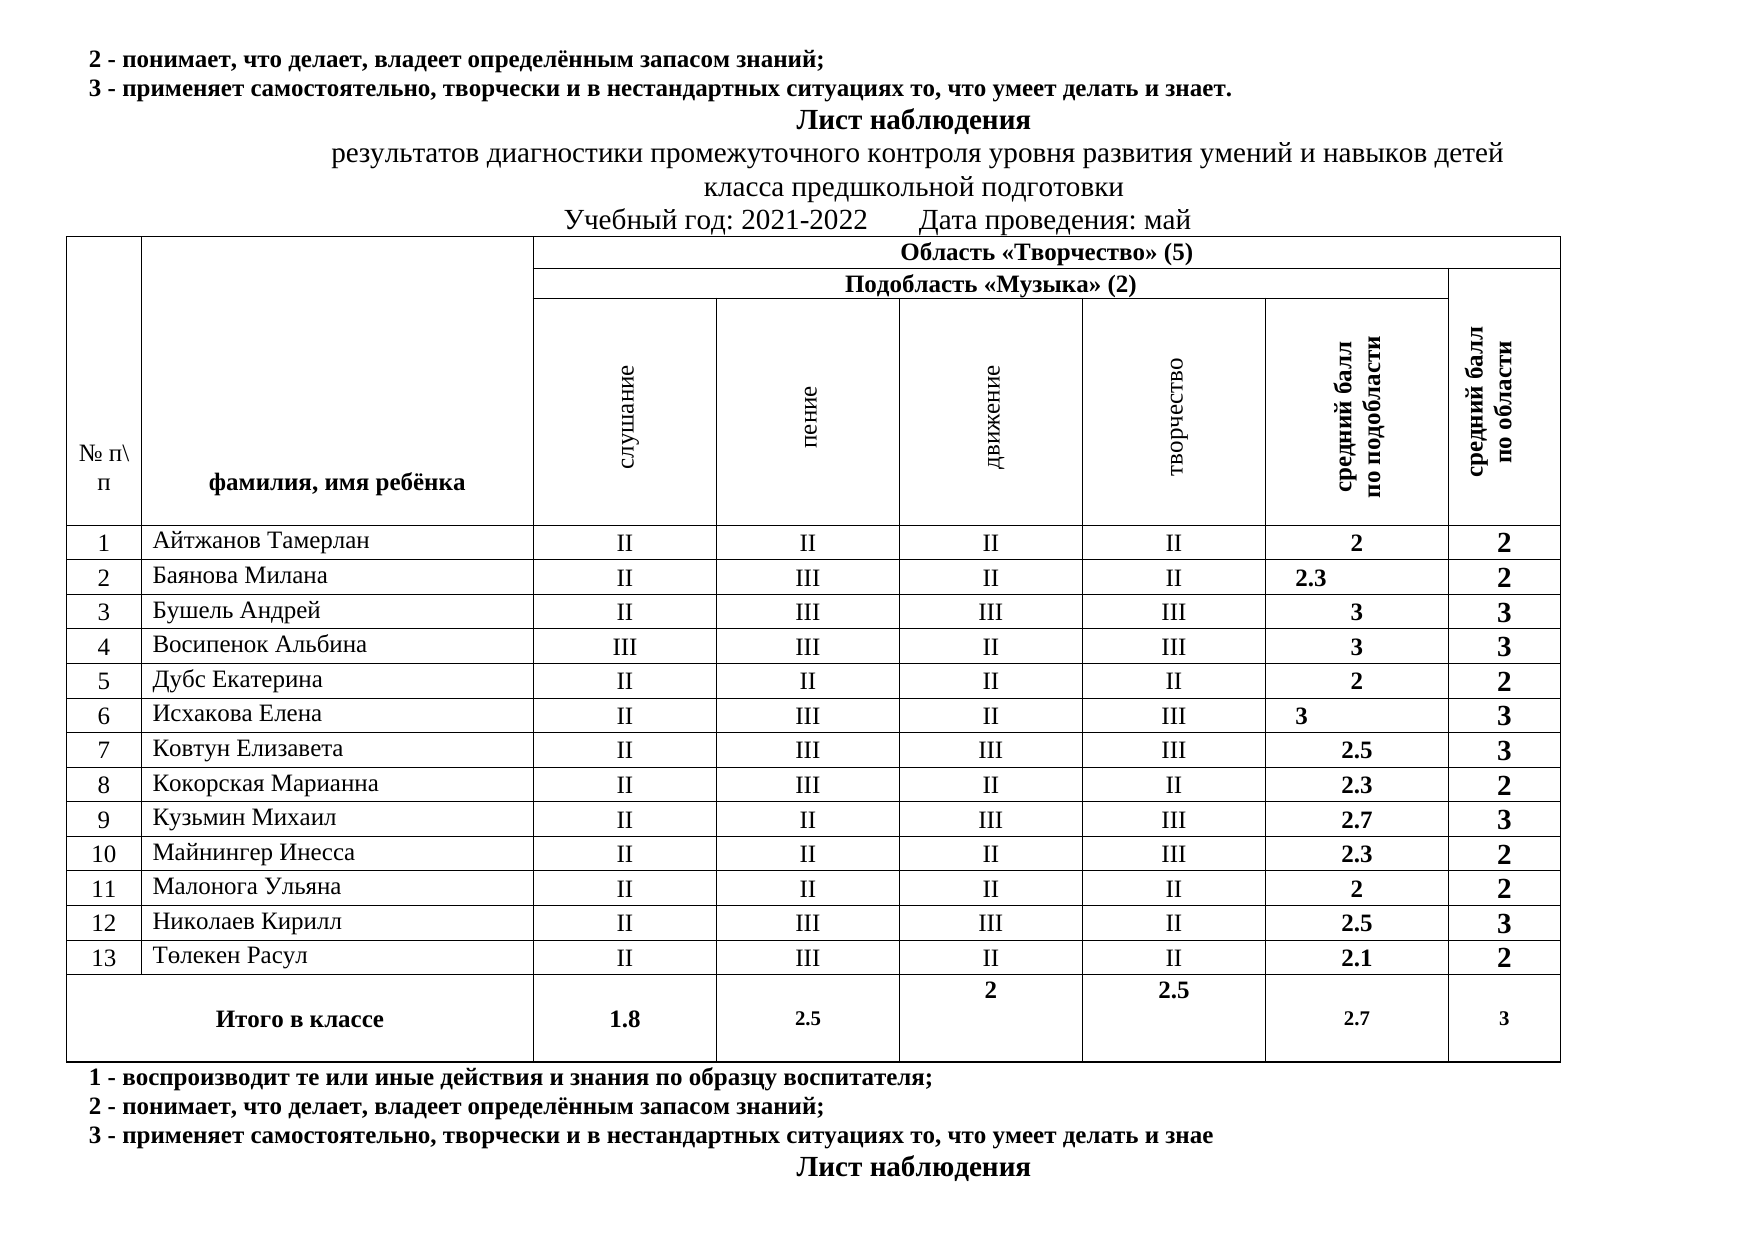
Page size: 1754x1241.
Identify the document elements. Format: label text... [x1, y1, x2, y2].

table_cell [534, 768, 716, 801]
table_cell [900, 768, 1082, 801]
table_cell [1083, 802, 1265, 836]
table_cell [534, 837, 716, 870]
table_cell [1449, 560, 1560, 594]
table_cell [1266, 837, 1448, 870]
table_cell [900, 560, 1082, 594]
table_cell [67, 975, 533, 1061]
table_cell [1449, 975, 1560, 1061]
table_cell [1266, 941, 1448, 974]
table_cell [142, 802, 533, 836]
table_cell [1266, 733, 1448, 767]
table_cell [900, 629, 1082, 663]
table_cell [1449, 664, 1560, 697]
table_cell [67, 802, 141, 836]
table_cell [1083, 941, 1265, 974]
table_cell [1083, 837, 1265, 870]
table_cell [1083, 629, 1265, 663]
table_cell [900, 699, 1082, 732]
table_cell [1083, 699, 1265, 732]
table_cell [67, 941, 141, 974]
text класса предшкольной подготовки [89, 169, 1665, 202]
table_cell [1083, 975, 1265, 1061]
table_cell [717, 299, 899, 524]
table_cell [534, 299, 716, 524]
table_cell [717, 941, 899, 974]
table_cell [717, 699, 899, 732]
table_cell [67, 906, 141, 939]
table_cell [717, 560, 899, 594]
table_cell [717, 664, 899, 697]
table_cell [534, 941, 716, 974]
text 1 - воспроизводит те или иные действия и знания по образцу воспитателя; [89, 1062, 1665, 1091]
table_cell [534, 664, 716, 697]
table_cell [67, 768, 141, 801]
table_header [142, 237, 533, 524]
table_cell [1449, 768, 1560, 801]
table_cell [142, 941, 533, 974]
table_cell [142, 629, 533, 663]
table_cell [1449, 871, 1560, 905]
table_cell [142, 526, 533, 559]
text 2 - понимает, что делает, владеет определённым запасом знаний; [89, 44, 1665, 73]
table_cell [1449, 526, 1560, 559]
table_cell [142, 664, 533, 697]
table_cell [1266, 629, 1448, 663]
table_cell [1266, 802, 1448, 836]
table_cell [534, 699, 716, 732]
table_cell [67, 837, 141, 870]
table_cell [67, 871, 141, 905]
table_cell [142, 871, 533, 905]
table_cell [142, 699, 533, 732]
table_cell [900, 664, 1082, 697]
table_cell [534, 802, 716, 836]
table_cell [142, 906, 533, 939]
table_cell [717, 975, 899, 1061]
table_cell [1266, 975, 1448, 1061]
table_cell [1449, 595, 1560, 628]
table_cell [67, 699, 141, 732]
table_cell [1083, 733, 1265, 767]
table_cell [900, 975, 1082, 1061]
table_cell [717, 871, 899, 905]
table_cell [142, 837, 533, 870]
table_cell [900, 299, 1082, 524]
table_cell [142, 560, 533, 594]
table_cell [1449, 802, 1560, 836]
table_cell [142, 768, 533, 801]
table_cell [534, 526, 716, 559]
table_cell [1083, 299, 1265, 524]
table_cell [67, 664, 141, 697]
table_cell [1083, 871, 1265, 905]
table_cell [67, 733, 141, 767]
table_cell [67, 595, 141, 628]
text Учебный год: 2021-2022 Дата проведения: май [89, 202, 1665, 236]
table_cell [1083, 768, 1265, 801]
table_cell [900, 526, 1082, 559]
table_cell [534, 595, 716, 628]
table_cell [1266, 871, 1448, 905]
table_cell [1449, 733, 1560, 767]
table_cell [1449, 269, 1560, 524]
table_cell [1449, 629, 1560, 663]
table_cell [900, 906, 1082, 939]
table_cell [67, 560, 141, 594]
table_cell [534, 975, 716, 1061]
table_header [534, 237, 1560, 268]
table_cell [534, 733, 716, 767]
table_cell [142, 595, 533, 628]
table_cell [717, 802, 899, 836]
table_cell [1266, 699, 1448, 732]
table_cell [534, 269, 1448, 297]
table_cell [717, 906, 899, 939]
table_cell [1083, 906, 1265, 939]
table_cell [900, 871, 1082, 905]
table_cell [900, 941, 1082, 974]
text результатов диагностики промежуточного контроля уровня развития умений и навыков детей [89, 135, 1665, 169]
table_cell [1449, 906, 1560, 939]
text 2 - понимает, что делает, владеет определённым запасом знаний; [89, 1091, 1665, 1120]
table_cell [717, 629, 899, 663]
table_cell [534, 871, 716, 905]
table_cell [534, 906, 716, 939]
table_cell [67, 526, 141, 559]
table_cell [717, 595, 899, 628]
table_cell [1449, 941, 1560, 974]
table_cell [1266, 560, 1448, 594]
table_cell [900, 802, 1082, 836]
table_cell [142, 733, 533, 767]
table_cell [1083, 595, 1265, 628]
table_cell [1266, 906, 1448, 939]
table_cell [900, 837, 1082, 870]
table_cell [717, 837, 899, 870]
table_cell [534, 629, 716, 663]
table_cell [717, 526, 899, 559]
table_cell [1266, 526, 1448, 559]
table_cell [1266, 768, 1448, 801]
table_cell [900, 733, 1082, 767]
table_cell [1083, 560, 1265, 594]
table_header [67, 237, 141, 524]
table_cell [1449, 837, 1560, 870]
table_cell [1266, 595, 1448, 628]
text 3 - применяет самостоятельно, творчески и в нестандартных ситуациях то, что умеет делать и знает. [89, 73, 1665, 102]
text Лист наблюдения [89, 1149, 1665, 1182]
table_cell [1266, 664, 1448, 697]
text Лист наблюдения [89, 102, 1665, 135]
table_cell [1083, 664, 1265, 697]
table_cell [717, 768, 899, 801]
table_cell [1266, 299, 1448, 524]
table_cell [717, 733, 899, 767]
text 3 - применяет самостоятельно, творчески и в нестандартных ситуациях то, что умеет делать и знае [89, 1120, 1665, 1149]
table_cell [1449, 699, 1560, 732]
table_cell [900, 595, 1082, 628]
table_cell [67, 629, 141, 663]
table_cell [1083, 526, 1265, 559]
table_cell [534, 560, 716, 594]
